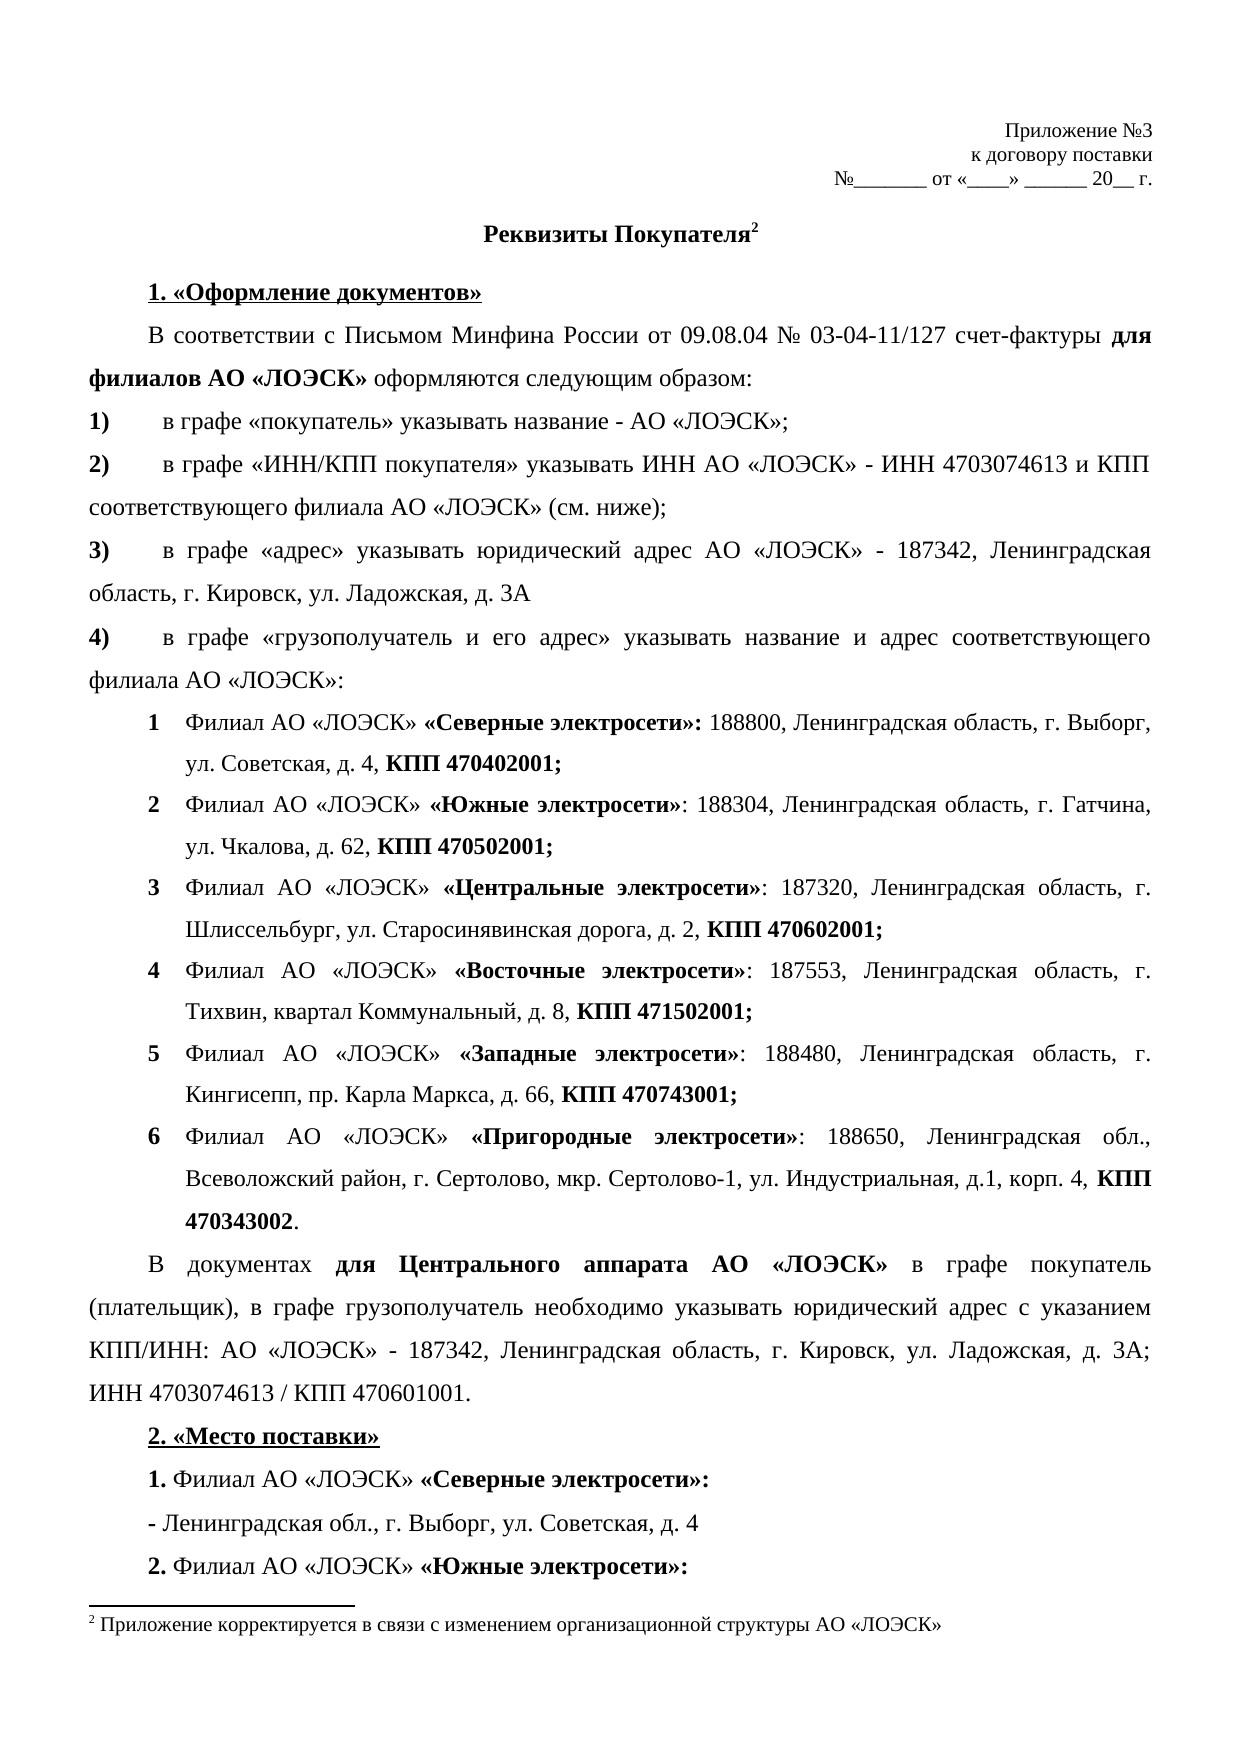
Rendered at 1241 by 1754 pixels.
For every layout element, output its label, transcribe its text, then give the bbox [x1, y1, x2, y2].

list в графе «грузополучатель и его адрес» указывать название и адрес соответствующего филиала АО «ЛОЭСК»: [89, 622, 1152, 693]
text 2. «Место поставки» [89, 1421, 1152, 1450]
list в графе «покупатель» указывать название - АО «ЛОЭСК»; [89, 406, 1152, 435]
list в графе «адрес» указывать юридический адрес АО «ЛОЭСК» - 187342, Ленинградская область, г. Кировск, ул. Ладожская, д. 3А [89, 535, 1152, 607]
list Филиал АО «ЛОЭСК» «Южные электросети»: [148, 1551, 1152, 1579]
list Филиал АО «ЛОЭСК» «Северные электросети»: 188800, Ленинградская область, г. Выборг, ул. Советская, д. 4, КПП 470402001; [148, 708, 1152, 777]
list Филиал АО «ЛОЭСК» «Пригородные электросети»: 188650, Ленинградская обл., Всеволожский район, г. Сертолово, мкр. Сертолово-1, ул. Индустриальная, д.1, корп. 4, КПП 470343002. [148, 1121, 1152, 1234]
text Приложение №3 [89, 118, 1153, 142]
text №_______ от «____» ______ 20__ г. [89, 166, 1153, 190]
list Филиал АО «ЛОЭСК» «Южные электросети»: 188304, Ленинградская область, г. Гатчина, ул. Чкалова, д. 62, КПП 470502001; [148, 791, 1152, 859]
list Филиал АО «ЛОЭСК» «Восточные электросети»: 187553, Ленинградская область, г. Тихвин, квартал Коммунальный, д. 8, КПП 471502001; [148, 956, 1152, 1025]
text Реквизиты Покупателя [89, 219, 1153, 248]
text - Ленинградская обл., г. Выборг, ул. Советская, д. 4 [89, 1508, 1152, 1536]
text В документах для Центрального аппарата АО «ЛОЭСК» в графе покупатель (плательщик), в графе грузополучатель необходимо указывать юридический адрес с указанием КПП/ИНН: АО «ЛОЭСК» - 187342, Ленинградская область, г. Кировск, ул. Ладожская, д. 3А; ИНН 4703074613 / КПП 470601001. [89, 1249, 1152, 1407]
list Филиал АО «ЛОЭСК» «Северные электросети»: [148, 1464, 1152, 1493]
text к договору поставки [89, 142, 1153, 166]
text 1. «Оформление документов» [89, 277, 1152, 305]
list Филиал АО «ЛОЭСК» «Западные электросети»: 188480, Ленинградская область, г. Кингисепп, пр. Карла Маркса, д. 66, КПП 470743001; [148, 1039, 1152, 1108]
text В соответствии с Письмом Минфина России от 09.08.04 № 03-04-11/127 счет-фактуры для филиалов АО «ЛОЭСК» оформляются следующим образом: [89, 320, 1152, 392]
list в графе «ИНН/КПП покупателя» указывать ИНН АО «ЛОЭСК» - ИНН 4703074613 и КПП соответствующего филиала АО «ЛОЭСК» (см. ниже); [89, 449, 1152, 521]
list Филиал АО «ЛОЭСК» «Центральные электросети»: 187320, Ленинградская область, г. Шлиссельбург, ул. Старосинявинская дорога, д. 2, КПП 470602001; [148, 873, 1152, 942]
